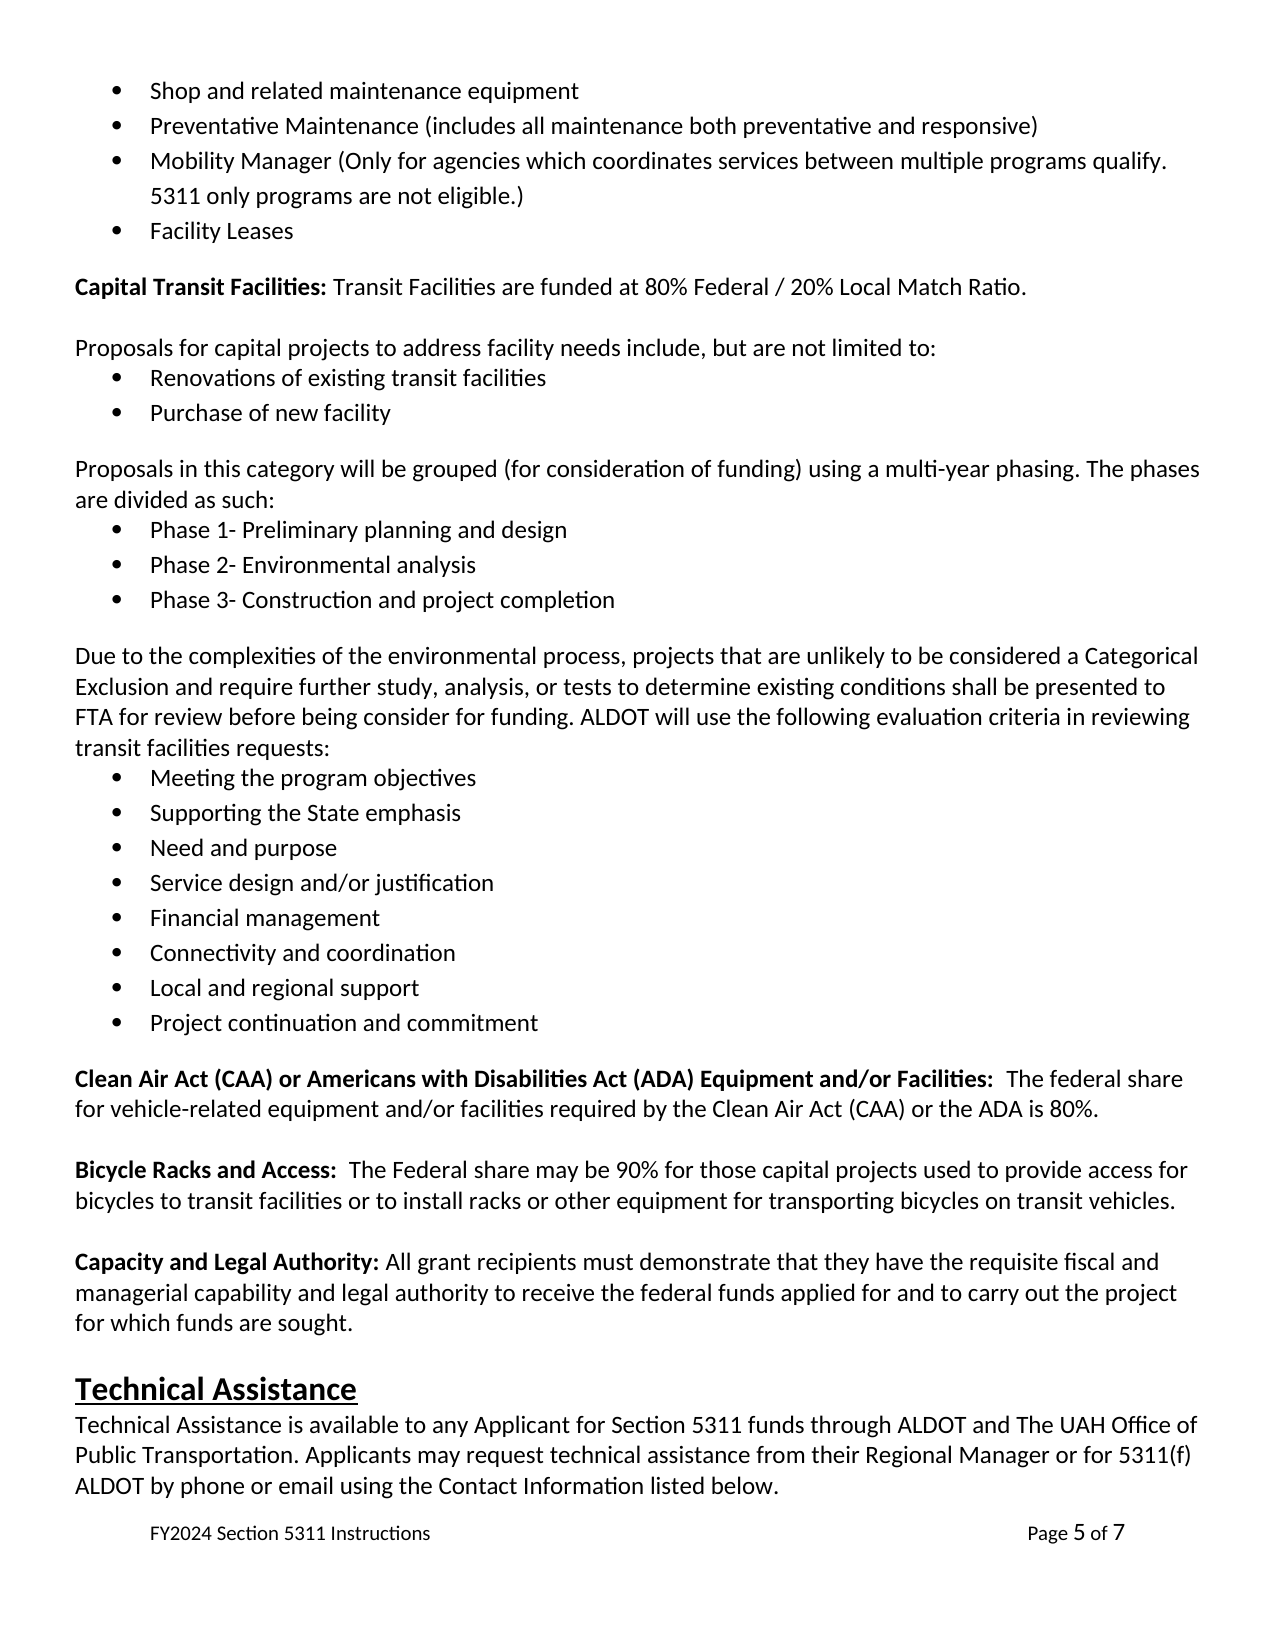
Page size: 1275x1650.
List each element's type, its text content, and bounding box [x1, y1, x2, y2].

text Due to the complexities of the environmental process, projects that are unlikely to be considered a Categorical Exclusion and require further study, analysis, or tests to determine existing conditions shall be presented to FTA for review before being consider for funding. ALDOT will use the following evaluation criteria in reviewing transit facilities requests: [75, 640, 1200, 762]
list Service design and/or justification [112, 867, 1200, 898]
list Phase 2- Environmental analysis [112, 549, 1200, 580]
list Local and regional support [112, 972, 1200, 1003]
text Clean Air Act (CAA) or Americans with Disabilities Act (ADA) Equipment and/or Facilities: The federal share for vehicle-related equipment and/or facilities required by the Clean Air Act (CAA) or the ADA is 80%. [75, 1063, 1200, 1124]
text Capital Transit Facilities: Transit Facilities are funded at 80% Federal / 20% Local Match Ratio. [75, 271, 1200, 301]
list Connectivity and coordination [112, 937, 1200, 968]
list Need and purpose [112, 832, 1200, 863]
list Preventative Maintenance (includes all maintenance both preventative and responsive) [112, 110, 1200, 141]
text Proposals in this category will be grouped (for consideration of funding) using a multi-year phasing. The phases are divided as such: [75, 453, 1200, 514]
list Supporting the State emphasis [112, 797, 1200, 828]
list Meeting the program objectives [112, 762, 1200, 793]
list Renovations of existing transit facilities [112, 362, 1200, 393]
text Technical Assistance is available to any Applicant for Section 5311 funds through ALDOT and The UAH Office of Public Transportation. Applicants may request technical assistance from their Regional Manager or for 5311(f) ALDOT by phone or email using the Contact Information listed below. [75, 1409, 1200, 1501]
list Facility Leases [112, 215, 1200, 246]
text Proposals for capital projects to address facility needs include, but are not limited to: [75, 332, 1200, 362]
list Mobility Manager (Only for agencies which coordinates services between multiple programs qualify. 5311 only programs are not eligible.) [112, 145, 1200, 211]
text Technical Assistance [75, 1368, 1200, 1409]
list Shop and related maintenance equipment [112, 75, 1200, 106]
list Phase 1- Preliminary planning and design [112, 514, 1200, 545]
text Capacity and Legal Authority: All grant recipients must demonstrate that they have the requisite fiscal and managerial capability and legal authority to receive the federal funds applied for and to carry out the project for which funds are sought. [75, 1246, 1200, 1338]
list Project continuation and commitment [112, 1007, 1200, 1038]
list Phase 3- Construction and project completion [112, 584, 1200, 615]
text Bicycle Racks and Access: The Federal share may be 90% for those capital projects used to provide access for bicycles to transit facilities or to install racks or other equipment for transporting bicycles on transit vehicles. [75, 1154, 1200, 1216]
list Purchase of new facility [112, 397, 1200, 428]
list Financial management [112, 902, 1200, 933]
